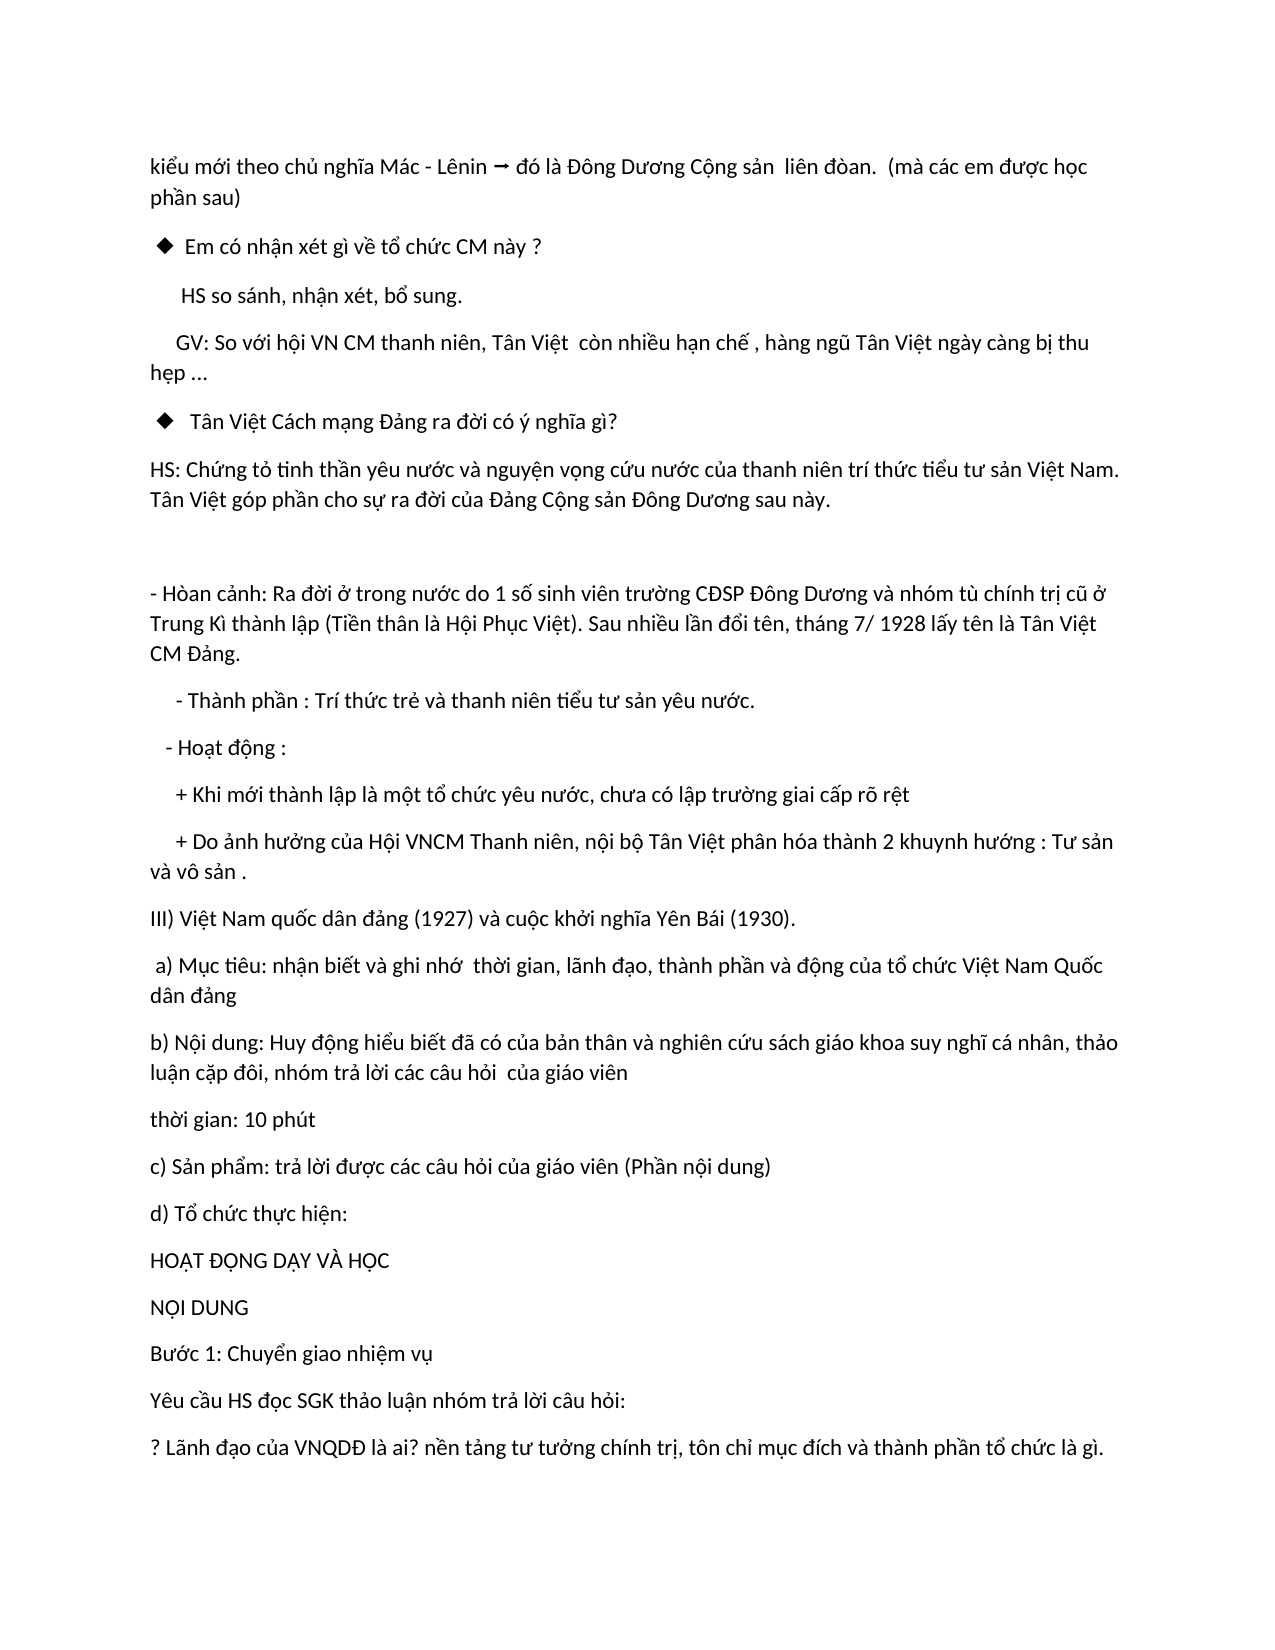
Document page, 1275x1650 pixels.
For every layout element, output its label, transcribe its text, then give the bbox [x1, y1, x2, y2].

text - Hoạt động : [150, 733, 1125, 761]
text + Khi mới thành lập là một tổ chức yêu nước, chưa có lập trường giai cấp rõ rệt [150, 780, 1125, 808]
text HS so sánh, nhận xét, bổ sung. [150, 281, 1125, 309]
text GV: So với hội VN CM thanh niên, Tân Việt còn nhiều hạn chế , hàng ngũ Tân Việt ngày càng bị thu hẹp ... [150, 328, 1125, 386]
text Yêu cầu HS đọc SGK thảo luận nhóm trả lời câu hỏi: [150, 1386, 1125, 1414]
text + Do ảnh hưởng của Hội VNCM Thanh niên, nội bộ Tân Việt phân hóa thành 2 khuynh hướng : Tư sản và vô sản . [150, 827, 1125, 885]
text NỘI DUNG [150, 1293, 1125, 1321]
text - Hòan cảnh: Ra đời ở trong nước do 1 số sinh viên trường CĐSP Đông Dương và nhóm tù chính trị cũ ở Trung Kì thành lập (Tiền thân là Hội Phục Việt). Sau nhiều lần đổi tên, tháng 7/ 1928 lấy tên là Tân Việt CM Đảng. [150, 579, 1125, 667]
text ⬥ Tân Việt Cách mạng Đảng ra đời có ý nghĩa gì? [150, 405, 1125, 436]
text thời gian: 10 phút [150, 1105, 1125, 1133]
text b) Nội dung: Huy động hiểu biết đã có của bản thân và nghiên cứu sách giáo khoa suy nghĩ cá nhân, thảo luận cặp đôi, nhóm trả lời các câu hỏi của giáo viên [150, 1028, 1125, 1086]
text ? Lãnh đạo của VNQDĐ là ai? nền tảng tư tưởng chính trị, tôn chỉ mục đích và thành phần tổ chức là gì. [150, 1433, 1125, 1461]
text HOẠT ĐỘNG DẠY VÀ HỌC [150, 1246, 1125, 1274]
text Bước 1: Chuyển giao nhiệm vụ [150, 1339, 1125, 1367]
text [150, 150, 1125, 211]
text HS: Chứng tỏ tinh thần yêu nước và nguyện vọng cứu nước của thanh niên trí thức tiểu tư sản Việt Nam. Tân Việt góp phần cho sự ra đời của Đảng Cộng sản Đông Dương sau này. [150, 455, 1125, 513]
text a) Mục tiêu: nhận biết và ghi nhớ thời gian, lãnh đạo, thành phần và động của tổ chức Việt Nam Quốc dân đảng [150, 951, 1125, 1009]
text c) Sản phẩm: trả lời được các câu hỏi của giáo viên (Phần nội dung) [150, 1152, 1125, 1180]
text III) Việt Nam quốc dân đảng (1927) và cuộc khởi nghĩa Yên Bái (1930). [150, 904, 1125, 932]
text d) Tổ chức thực hiện: [150, 1199, 1125, 1227]
text ⬥ Em có nhận xét gì về tổ chức CM này ? [150, 230, 1125, 262]
text - Thành phần : Trí thức trẻ và thanh niên tiểu tư sản yêu nước. [150, 686, 1125, 714]
